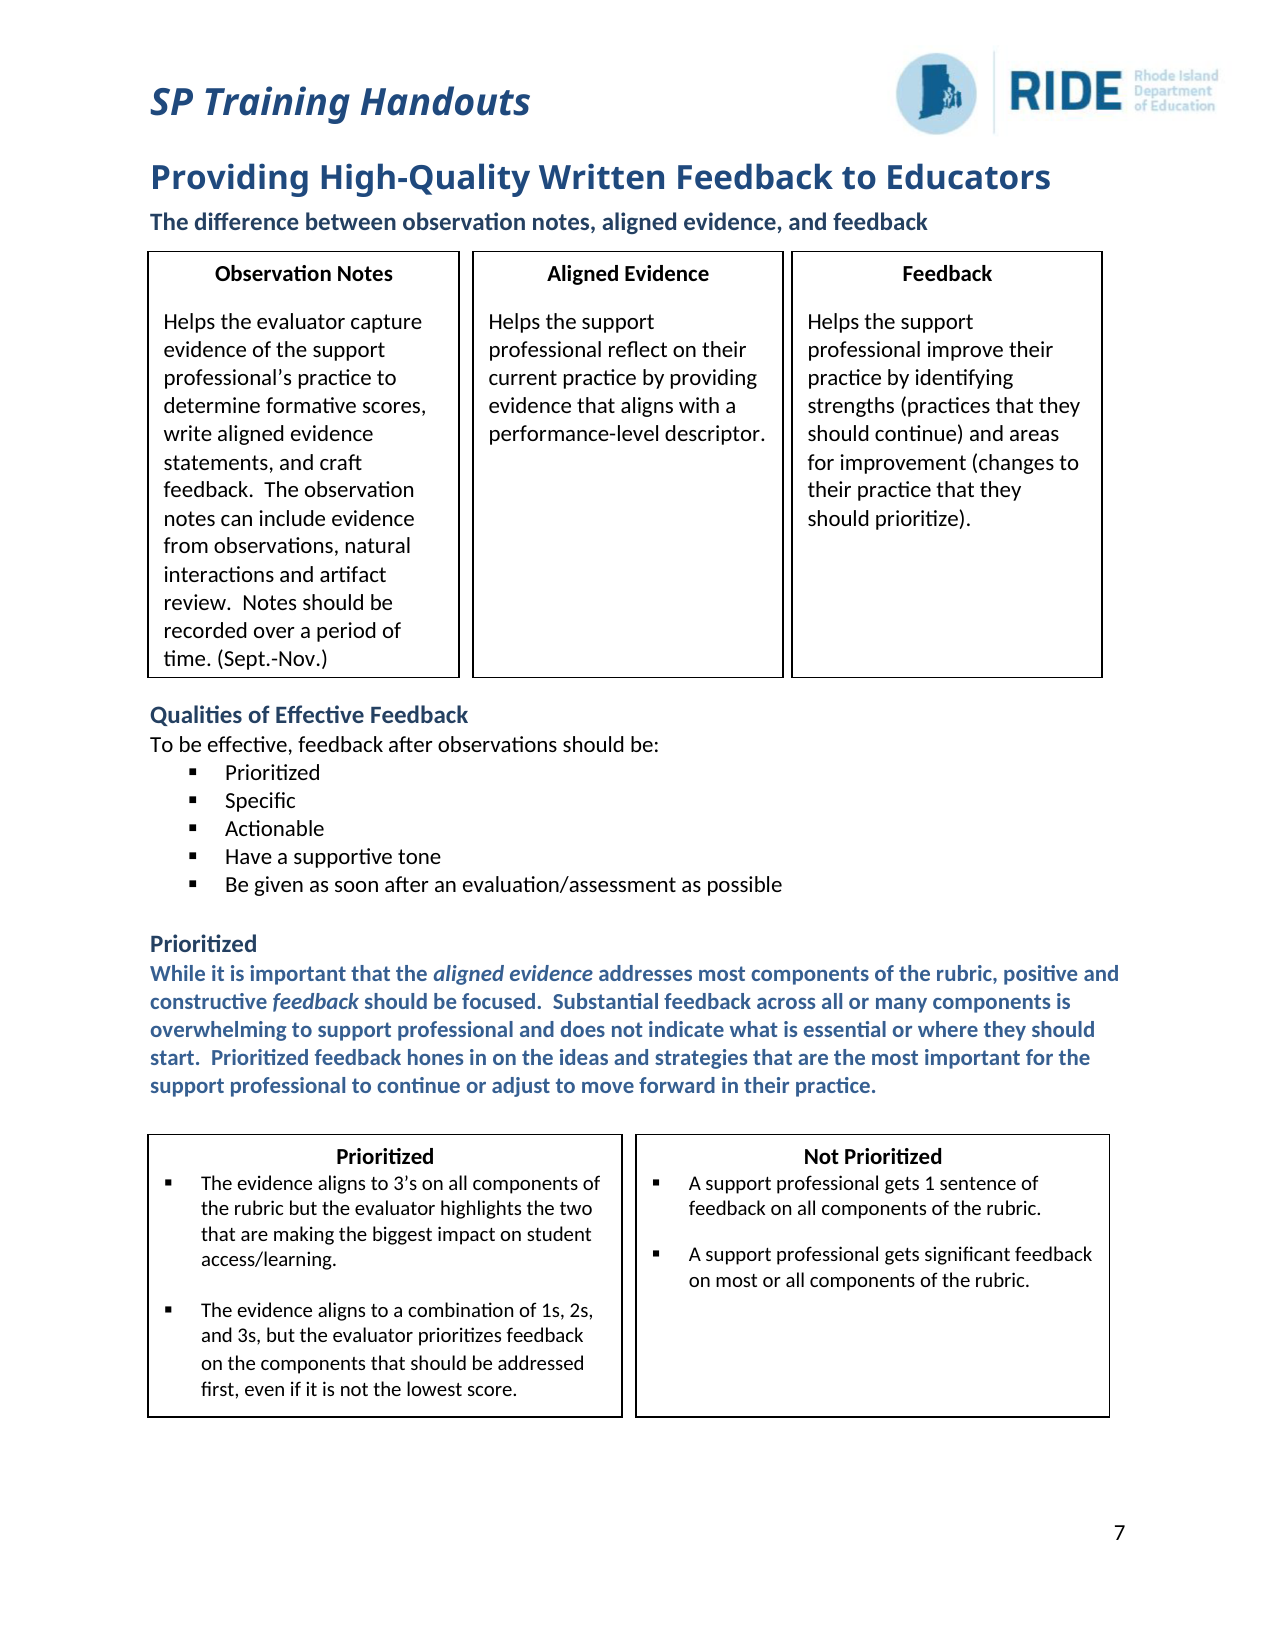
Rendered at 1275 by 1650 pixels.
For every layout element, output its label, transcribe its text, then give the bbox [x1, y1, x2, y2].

text Prioritized [150, 928, 1125, 959]
list Have a supportive tone [187, 842, 1125, 870]
list Be given as soon after an evaluation/assessment as possible [187, 870, 1125, 898]
text To be effective, feedback after observations should be: [150, 730, 1125, 758]
list Actionable [187, 814, 1125, 842]
subtitle Providing High-Quality Written Feedback to Educators [150, 154, 1125, 199]
picture [878, 37, 1232, 143]
list Prioritized [187, 758, 1125, 786]
text Qualities of Effective Feedback [150, 699, 1125, 730]
text While it is important that the aligned evidence addresses most components of the rubric, positive and constructive feedback should be focused. Substantial feedback across all or many components is overwhelming to support professional and does not indicate what is essential or where they should start. Prioritized feedback hones in on the ideas and strategies that are the most important for the support professional to continue or adjust to move forward in their practice. [150, 959, 1125, 1099]
text The difference between observation notes, aligned evidence, and feedback [150, 206, 1125, 237]
list Specific [187, 786, 1125, 814]
